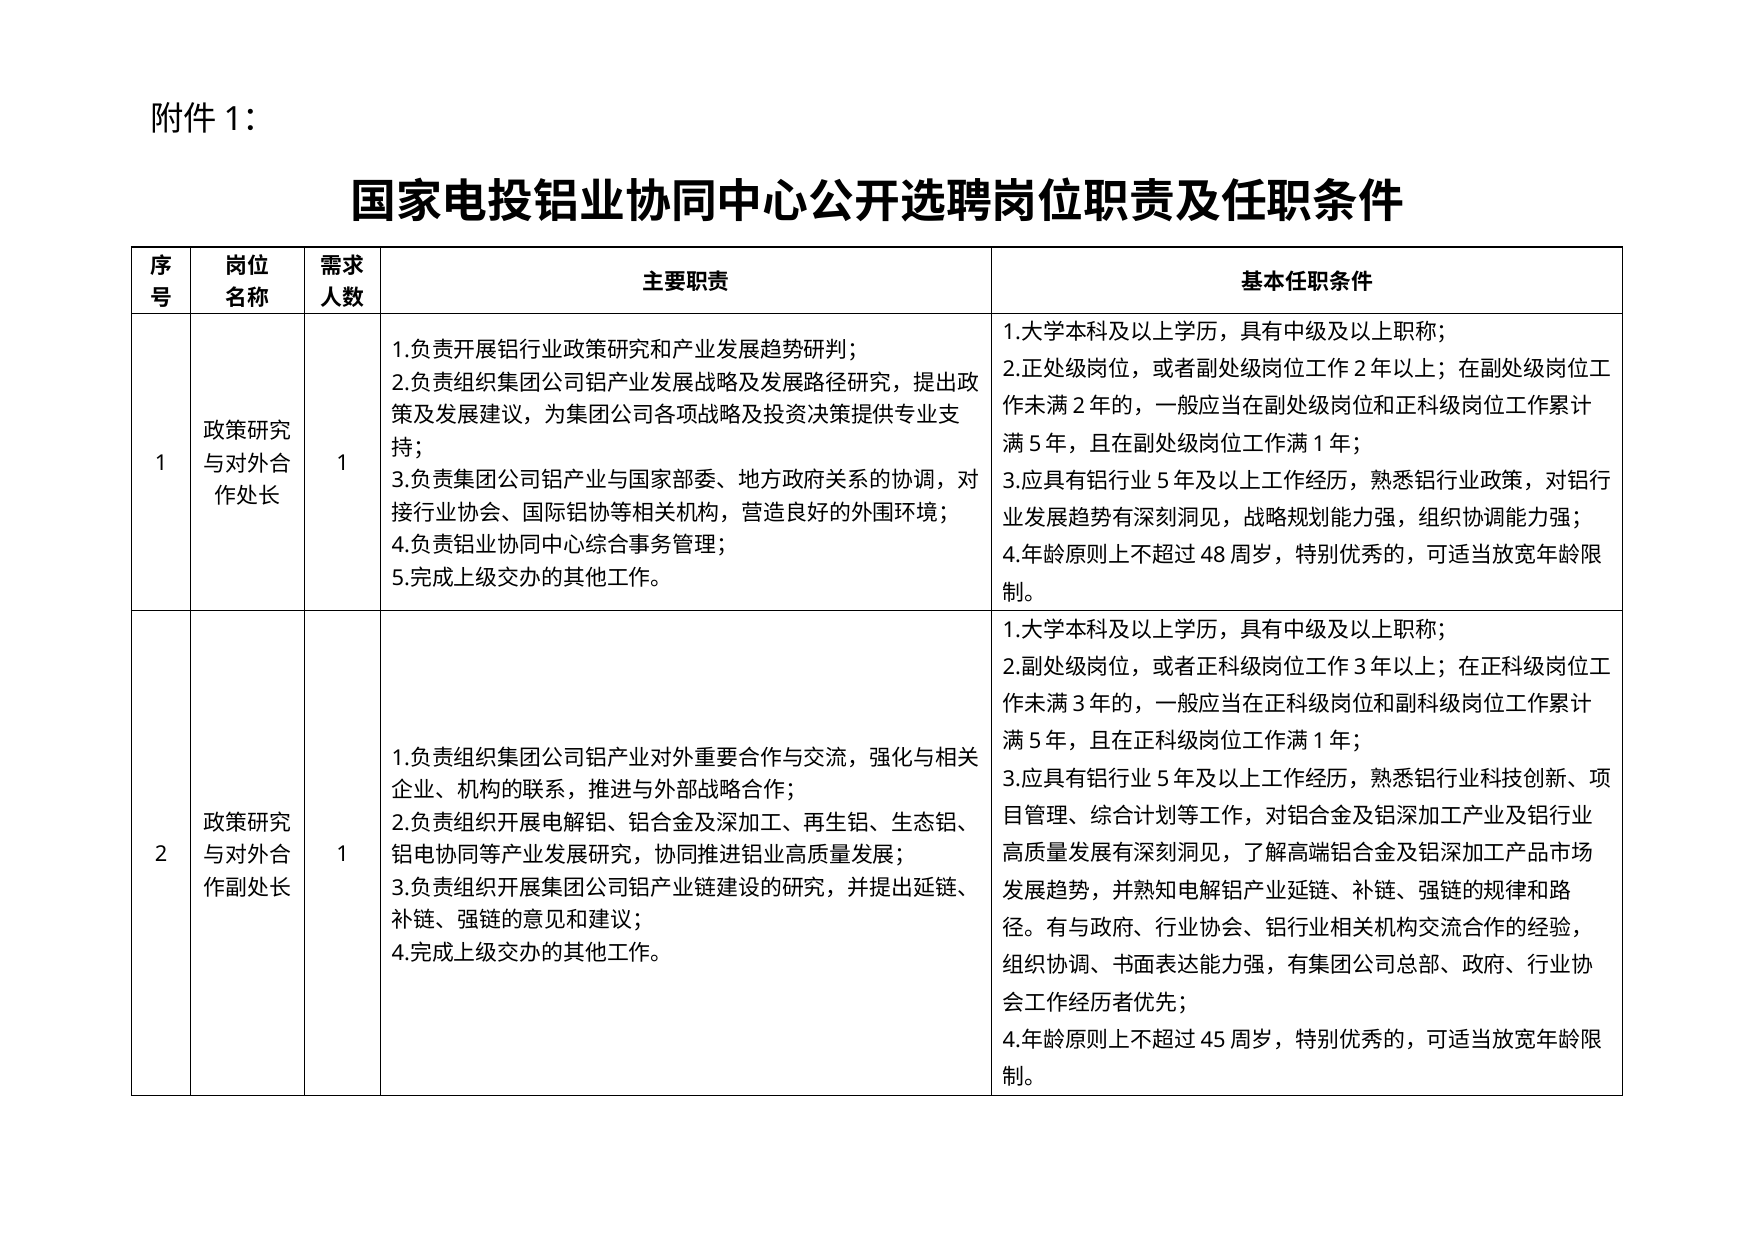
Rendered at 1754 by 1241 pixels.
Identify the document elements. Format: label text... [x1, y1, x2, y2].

table_cell 负责开展铝行业政策研究和产业发展趋势研判； 负责组织集团公司铝产业发展战略及发展路径研究，提出政策及发展建议，为集团公司各项战略及投资决策提供专业支持； 负责集团公司铝产业与国家部委、地方政府关系的协调，对接行业协会、国际铝协等相关机构，营造良好的外围环境； 负责铝业协同中心综合事务管理； 完成上级交办的其他工作。 [381, 314, 991, 610]
table_header 岗位 名称 [191, 248, 304, 312]
table_cell 1.大学本科及以上学历，具有中级及以上职称； 2.副处级岗位，或者正科级岗位工作3年以上；在正科级岗位工作未满3年的，一般应当在正科级岗位和副科级岗位工作累计满5年，且在正科级岗位工作满1年； 3.应具有铝行业5年及以上工作经历，熟悉铝行业科技创新、项目管理、综合计划等工作，对铝合金及铝深加工产业及铝行业高质量发展有深刻洞见，了解高端铝合金及铝深加工产品市场发展趋势，并熟知电解铝产业延链、补链、强链的规律和路径。有与政府、行业协会、铝行业相关机构交流合作的经验，组织协调、书面表达能力强，有集团公司总部、政府、行业协会工作经历者优先； 4.年龄原则上不超过45周岁，特别优秀的，可适当放宽年龄限制。 [992, 611, 1622, 1095]
table_cell 政策研究与对外合作处长 [191, 314, 304, 610]
table_header 序号 [132, 248, 190, 312]
table_header 需求人数 [305, 248, 380, 312]
table_header 主要职责 [381, 248, 991, 312]
table_cell 政策研究与对外合作副处长 [191, 611, 304, 1095]
table_cell 1.负责组织集团公司铝产业对外重要合作与交流，强化与相关企业、机构的联系，推进与外部战略合作； 2.负责组织开展电解铝、铝合金及深加工、再生铝、生态铝、铝电协同等产业发展研究，协同推进铝业高质量发展； 3.负责组织开展集团公司铝产业链建设的研究，并提出延链、补链、强链的意见和建议； 4.完成上级交办的其他工作。 [381, 611, 991, 1095]
table_cell 大学本科及以上学历，具有中级及以上职称； 正处级岗位，或者副处级岗位工作2年以上；在副处级岗位工作未满2年的，一般应当在副处级岗位和正科级岗位工作累计满5年，且在副处级岗位工作满1年； 3.应具有铝行业5年及以上工作经历，熟悉铝行业政策，对铝行业发展趋势有深刻洞见，战略规划能力强，组织协调能力强； 4.年龄原则上不超过48周岁，特别优秀的，可适当放宽年龄限制。 [992, 314, 1622, 610]
table_cell 1 [305, 611, 380, 1095]
table_header 基本任职条件 [992, 248, 1622, 312]
table_cell 1 [305, 314, 380, 610]
text 附件1： [150, 84, 1604, 149]
text 国家电投铝业协同中心公开选聘岗位职责及任职条件 [150, 149, 1604, 246]
table_cell 1 [132, 314, 190, 610]
table_cell 2 [132, 611, 190, 1095]
